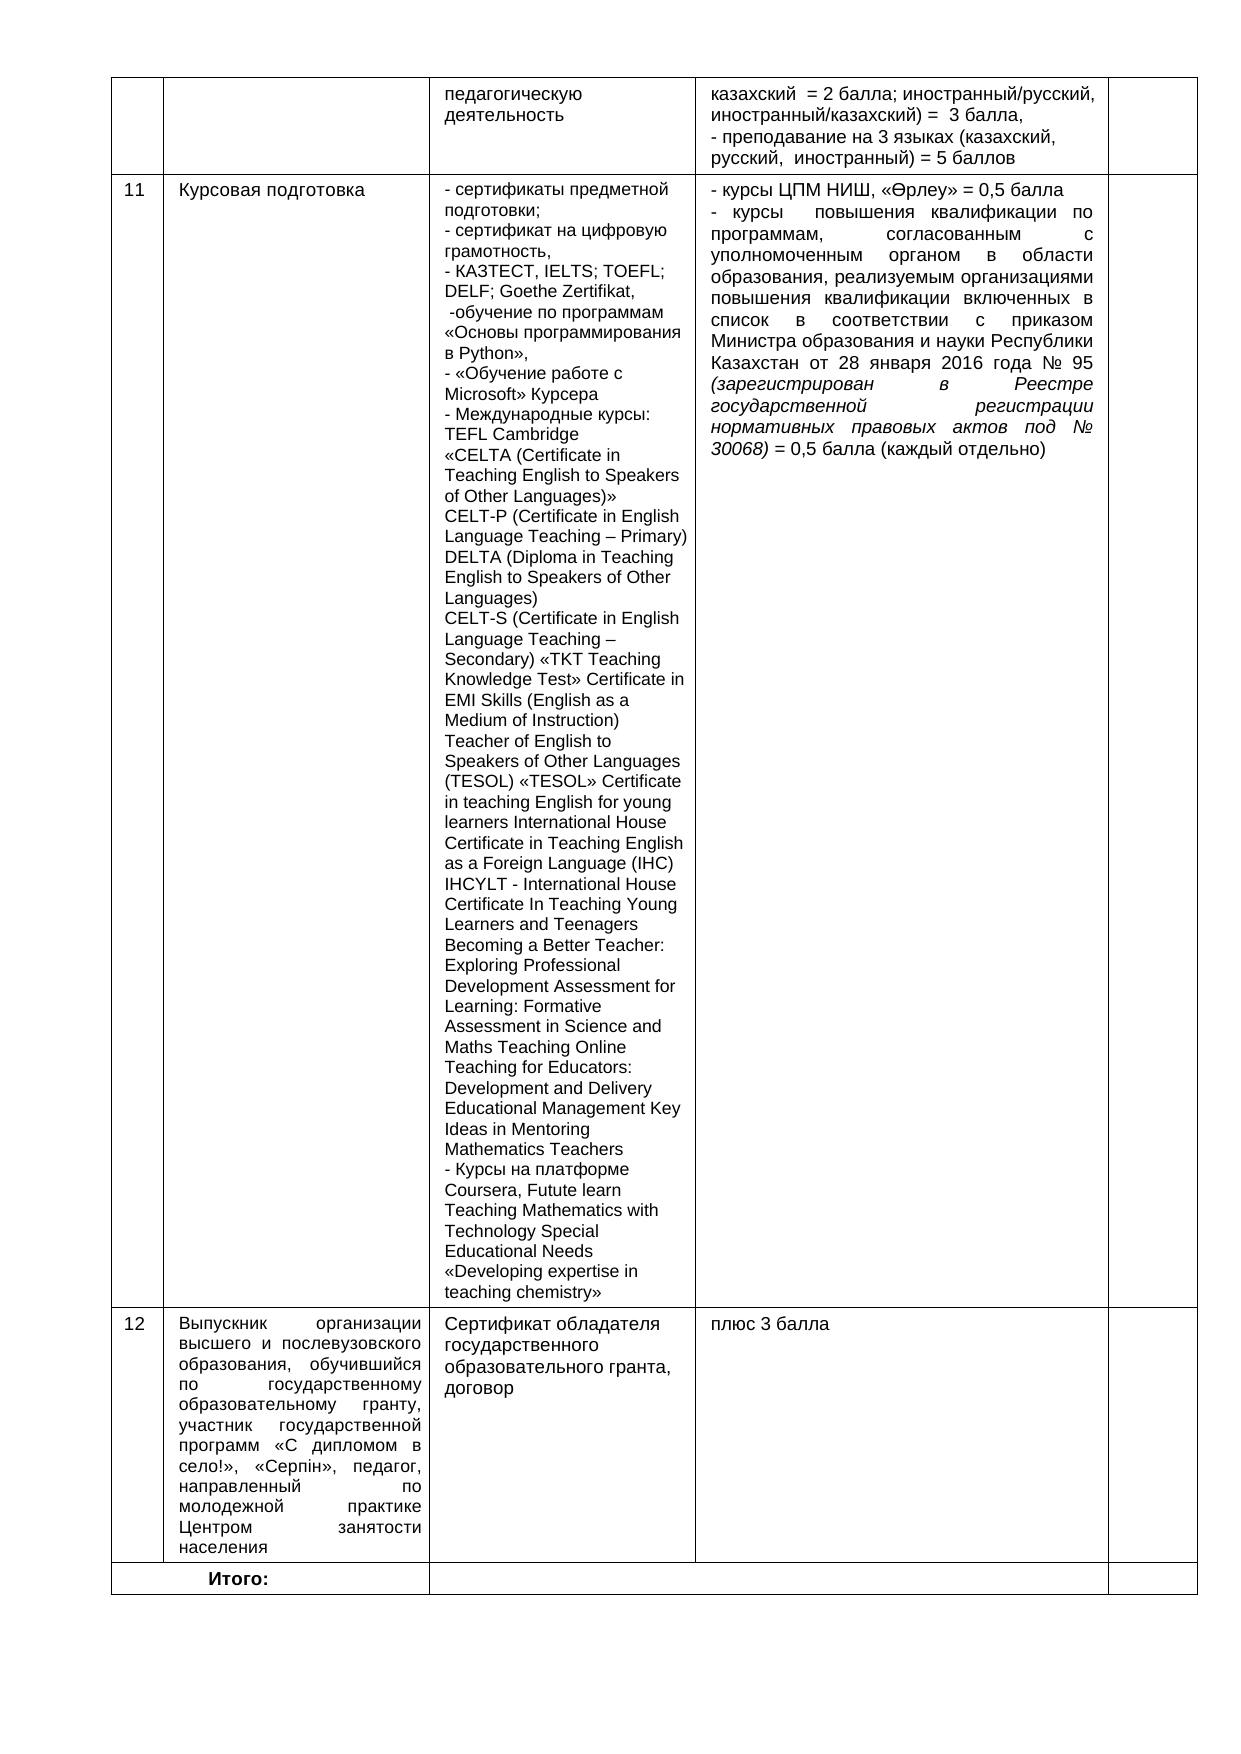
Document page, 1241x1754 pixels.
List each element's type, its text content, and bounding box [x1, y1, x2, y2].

table_cell Итого: [112, 1563, 429, 1594]
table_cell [430, 78, 695, 173]
table_cell Выпускник организации высшего и послевузовского образования, обучившийся по государственному образовательному гранту, участник государственной программ «С дипломом в село!», «Серпiн», педагог, направленный по молодежной практике Центром занятости населения [164, 1308, 429, 1562]
table_cell - курсы ЦПМ НИШ, «Өрлеу» = 0,5 балла - курсы повышения квалификации по программам, согласованным с уполномоченным органом в области образования, реализуемым организациями повышения квалификации включенных в список в соответствии с приказом Министра образования и науки Республики Казахстан от 28 января 2016 года № 95 (зарегистрирован в Реестре государственной регистрации нормативных правовых актов под № 30068) = 0,5 балла (каждый отдельно) [696, 175, 1108, 1307]
table_cell [430, 1563, 1108, 1594]
table_cell [1109, 78, 1197, 173]
table_cell [1109, 175, 1197, 1307]
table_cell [696, 78, 1108, 173]
table_cell плюс 3 балла [696, 1308, 1108, 1562]
table_cell [1109, 1308, 1197, 1562]
table_cell Сертификат обладателя государственного образовательного гранта, договор [430, 1308, 695, 1562]
table_cell 10 [112, 78, 163, 173]
table_cell Курсовая подготовка [164, 175, 429, 1307]
table_cell 11 [112, 175, 163, 1307]
table_cell 12 [112, 1308, 163, 1562]
table_cell [1109, 1563, 1197, 1594]
table_cell - сертификаты предметной подготовки; - сертификат на цифровую грамотность, - КАЗТЕСТ, IELTS; TOEFL; DELF; Goethe Zertifikat, -обучение по программам «Основы программирования в Python», - «Обучение работе с Microsoft» Курсера - Международные курсы: TEFL Cambridge «CELTA (Certificate in Teaching English to Speakers of Other Languages)» CELT-P (Certificate in English Language Teaching – Primary) DELTA (Diploma in Teaching English to Speakers of Other Languages) CELT-S (Certificate in English Language Teaching – Secondary) «TKT Teaching Knowledge Test» Certificate in EMI Skills (English as a Medium of Instruction) Teacher of English to Speakers of Other Languages (TESOL) «TESOL» Certificate in teaching English for young learners International House Certificate in Teaching English as a Foreign Language (IHC) IHCYLT - International House Certificate In Teaching Young Learners and Teenagers Becoming a Better Teacher: Exploring Professional Development Assessment for Learning: Formative Assessment in Science and Maths Teaching Online Teaching for Educators: Development and Delivery Educational Management Key Ideas in Mentoring Mathematics Teachers - Курсы на платформе Coursera, Futute learn Teaching Mathematics with Technology Special Educational Needs «Developing expertise in teaching chemistry» [430, 175, 695, 1307]
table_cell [164, 78, 429, 173]
